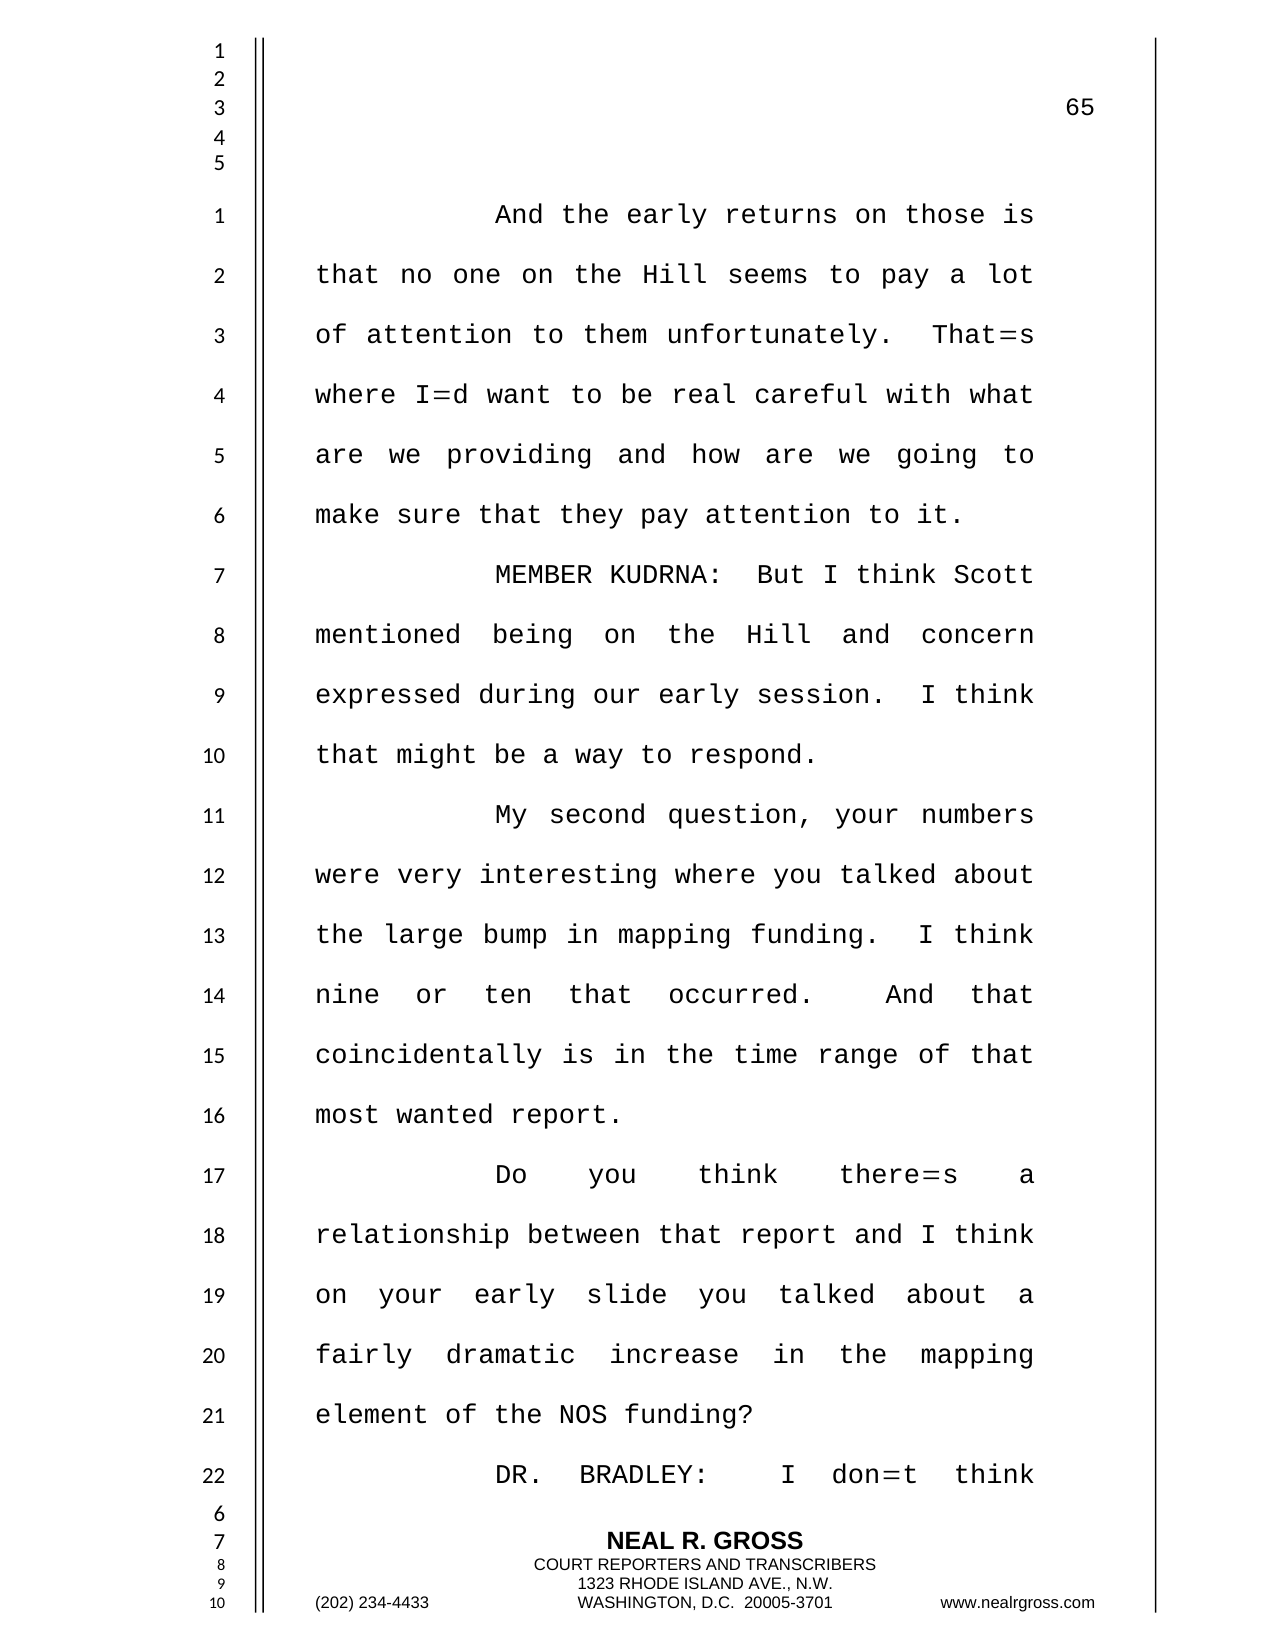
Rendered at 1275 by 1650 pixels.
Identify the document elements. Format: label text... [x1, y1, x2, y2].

text And the early returns on those is that no one on the Hill seems to pay a lot of attention to them unfortunately. Thats where Id want to be real careful with what are we providing and how are we going to make sure that they pay attention to it. [315, 176, 1035, 536]
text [315, 1436, 1035, 1496]
text Do you think theres a relationship between that report and I think on your early slide you talked about a fairly dramatic increase in the mapping element of the NOS funding? [315, 1136, 1035, 1436]
text My second question, your numbers were very interesting where you talked about the large bump in mapping funding. I think nine or ten that occurred. And that coincidentally is in the time range of that most wanted report. [315, 776, 1035, 1136]
text MEMBER KUDRNA: But I think Scott mentioned being on the Hill and concern expressed during our early session. I think that might be a way to respond. [315, 536, 1035, 776]
